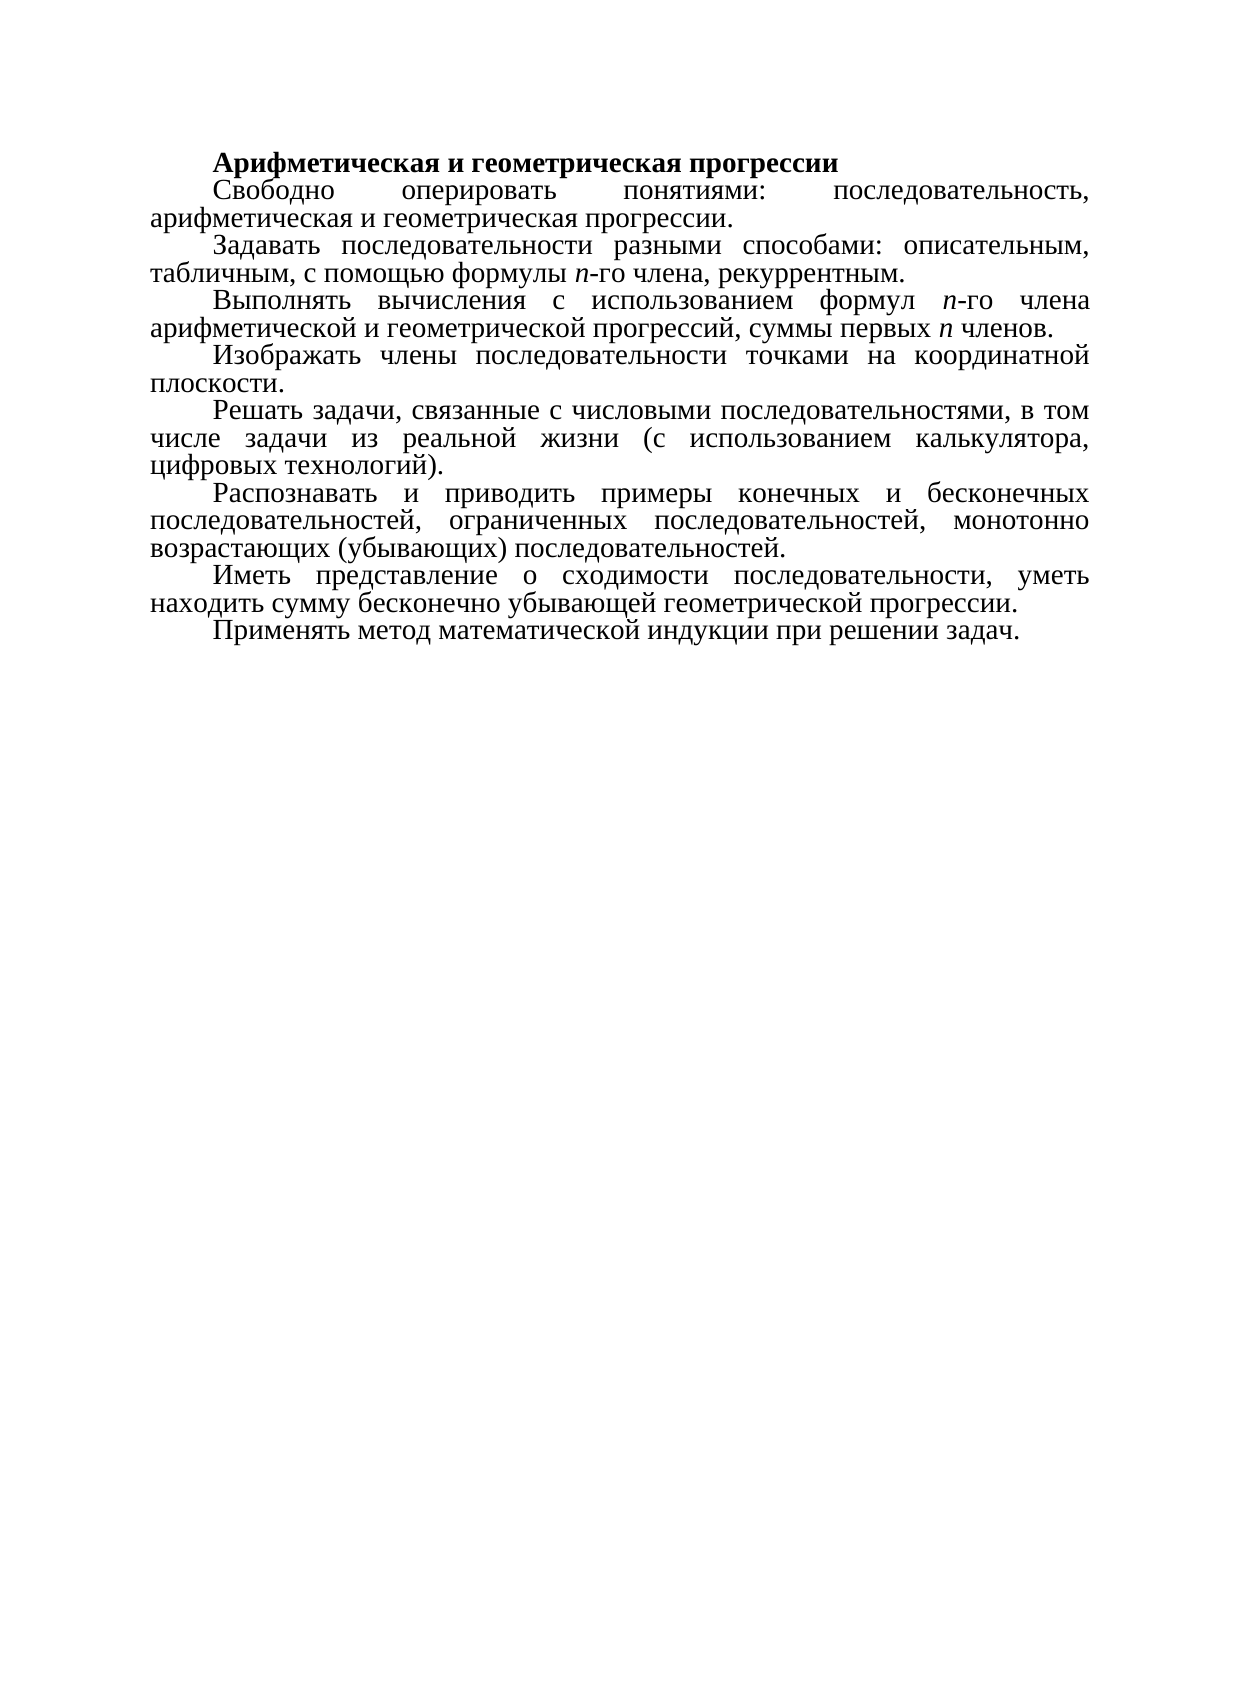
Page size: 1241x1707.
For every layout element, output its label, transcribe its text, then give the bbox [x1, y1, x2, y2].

text Изображать члены последовательности точками на координатной плоскости. [150, 342, 1090, 397]
text Свободно оперировать понятиями: последовательность, арифметическая и геометрическая прогрессии. [150, 177, 1090, 232]
text Распознавать и приводить примеры конечных и бесконечных последовательностей, ограниченных последовательностей, монотонно возрастающих (убывающих) последовательностей. [150, 480, 1090, 562]
text Решать задачи, связанные с числовыми последовательностями, в том числе задачи из реальной жизни (с использованием калькулятора, цифровых технологий). [150, 397, 1090, 480]
text Задавать последовательности разными способами: описательным, табличным, с помощью формулы n-го члена, рекуррентным. [150, 232, 1090, 287]
text Арифметическая и геометрическая прогрессии [150, 150, 1090, 177]
text Выполнять вычисления с использованием формул n-го члена арифметической и геометрической прогрессий, суммы первых n членов. [150, 287, 1090, 342]
text Применять метод математической индукции при решении задач. [150, 617, 1090, 645]
text Иметь представление о сходимости последовательности, уметь находить сумму бесконечно убывающей геометрической прогрессии. [150, 562, 1090, 617]
